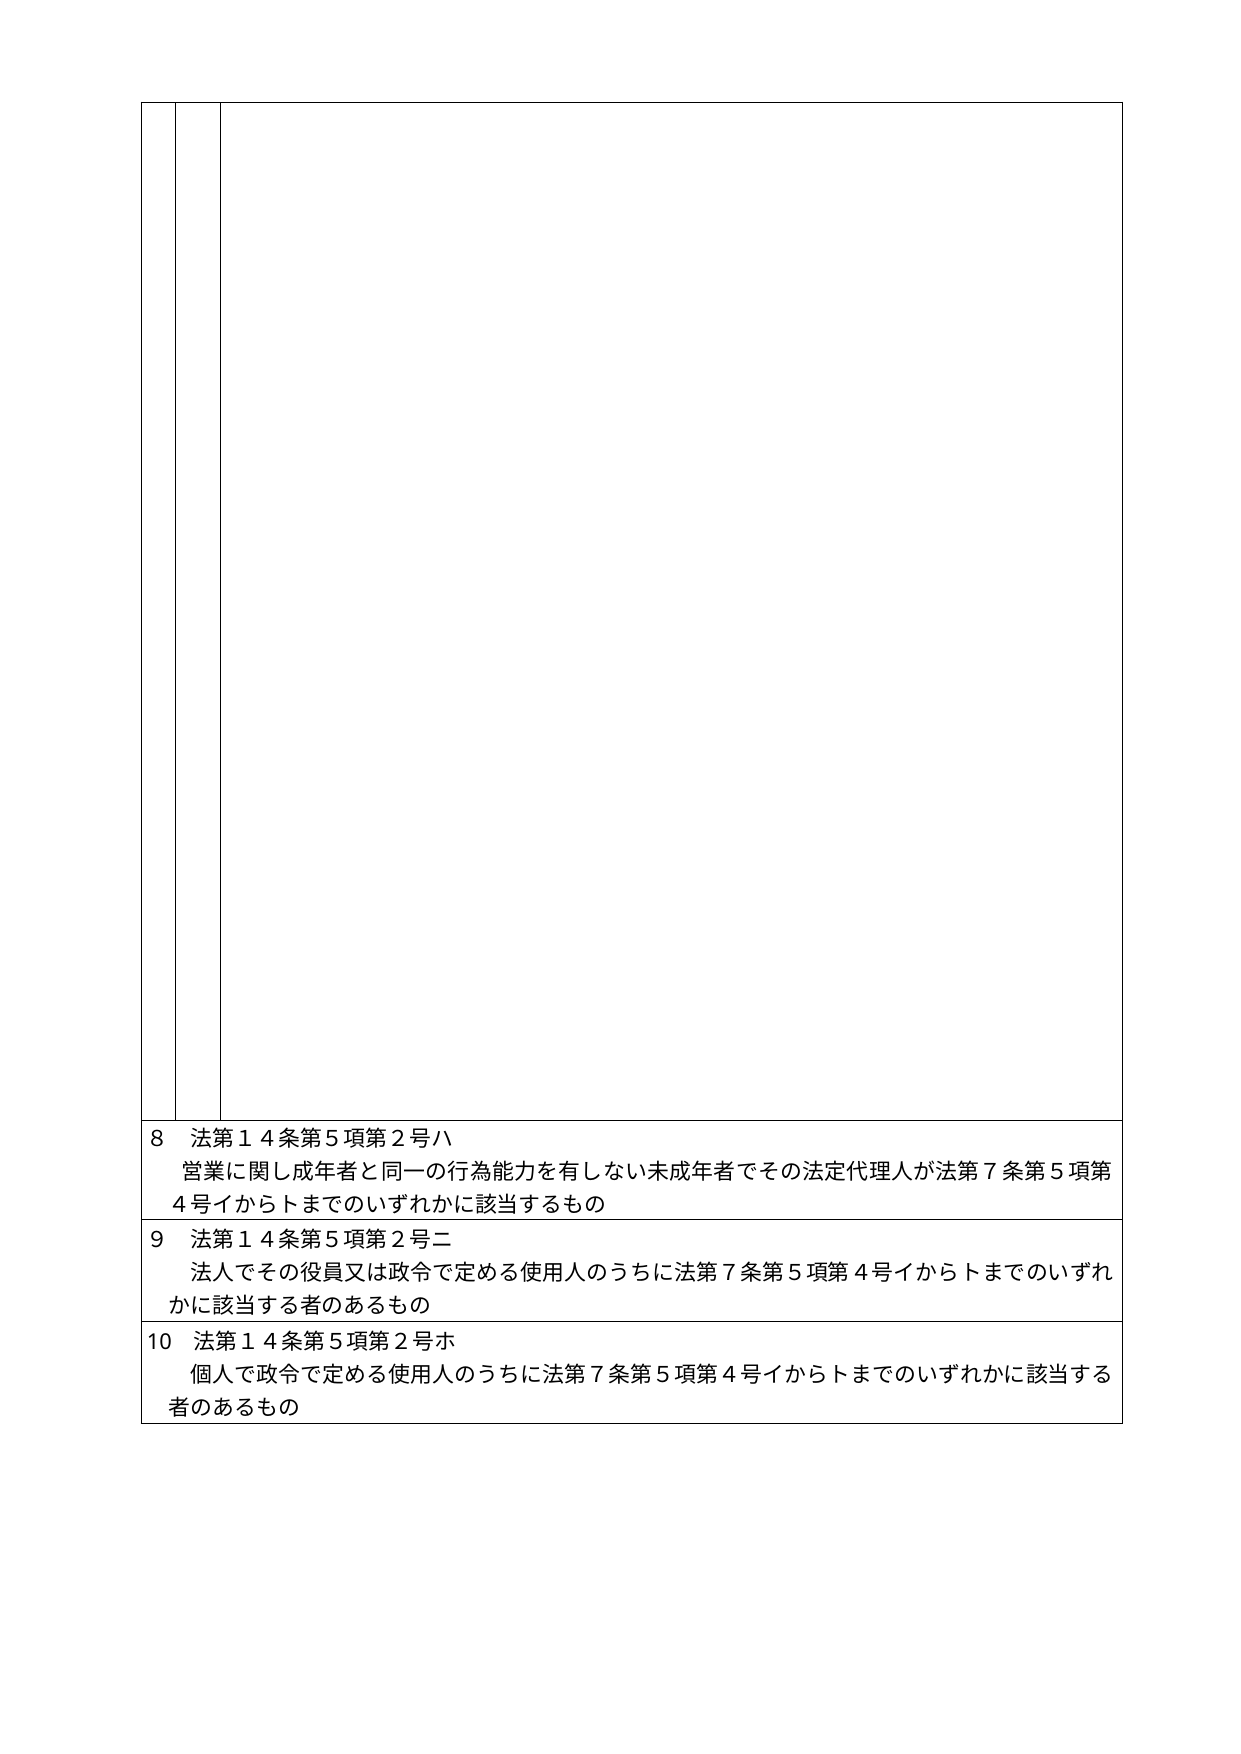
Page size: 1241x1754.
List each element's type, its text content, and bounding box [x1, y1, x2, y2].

table_cell 10 法第１４条第５項第２号ホ 個人で政令で定める使用人のうちに法第７条第５項第４号イからトまでのいずれかに該当する者のあるもの [142, 1322, 1122, 1423]
table_cell ８ 法第１４条第５項第２号ハ 営業に関し成年者と同一の行為能力を有しない未成年者でその法定代理人が法第７条第５項第４号イからトまでのいずれかに該当するもの [142, 1121, 1122, 1219]
table_cell ９ 法第１４条第５項第２号ニ 法人でその役員又は政令で定める使用人のうちに法第７条第５項第４号イからトまでのいずれかに該当する者のあるもの [142, 1220, 1122, 1321]
table_cell ト [176, 103, 220, 1120]
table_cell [221, 103, 1122, 1120]
